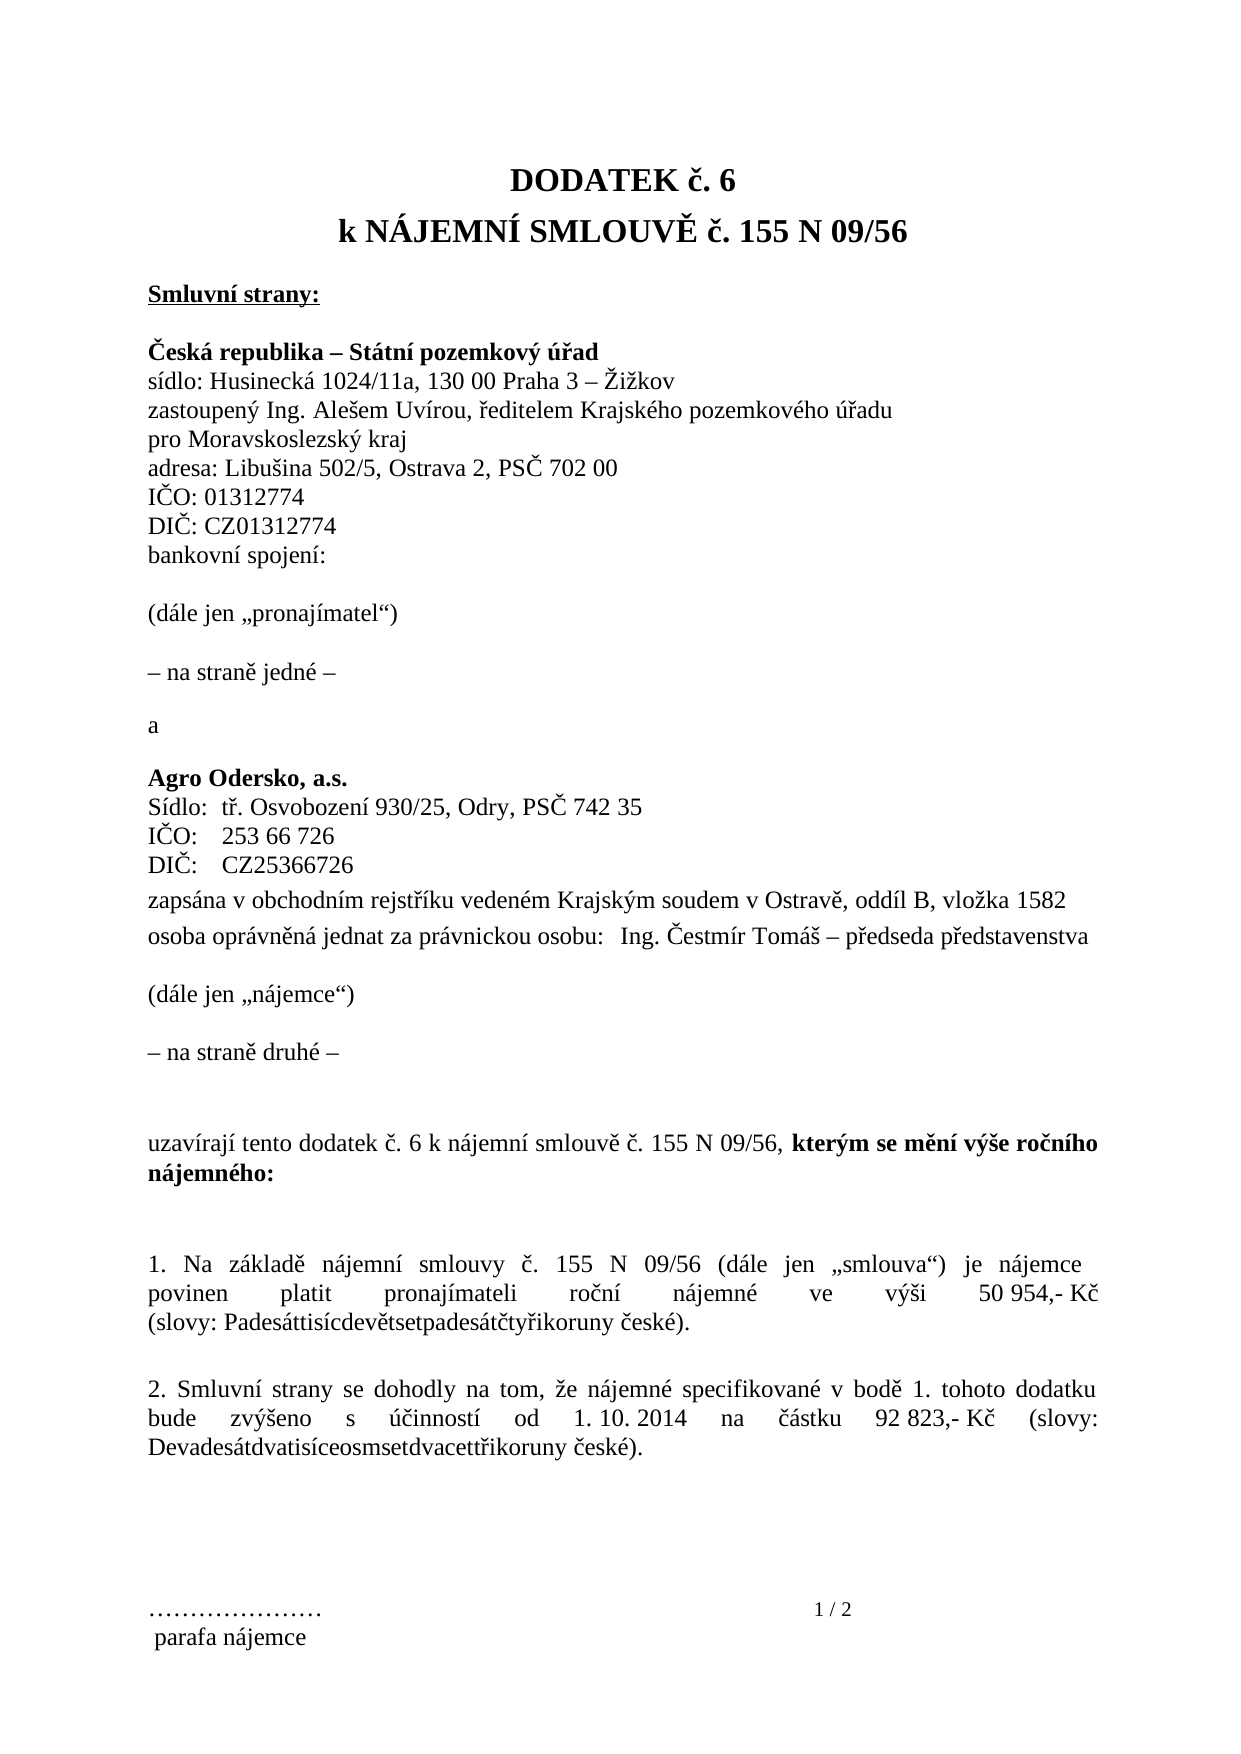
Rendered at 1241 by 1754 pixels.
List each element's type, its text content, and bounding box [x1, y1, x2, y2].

text Česká republika – Státní pozemkový úřad [148, 337, 1098, 366]
text Smluvní strany: [148, 279, 1098, 308]
text IČO: 253 66 726 [148, 821, 1098, 850]
text zastoupený Ing. Alešem Uvírou, ředitelem Krajského pozemkového úřadu [148, 395, 1098, 424]
text – na straně jedné – [148, 656, 1098, 686]
text Agro Odersko, a.s. [148, 763, 1098, 792]
text adresa: Libušina 502/5, Ostrava 2, PSČ 702 00 [148, 453, 1098, 482]
text Sídlo: tř. Osvobození 930/25, Odry, PSČ 742 35 [148, 792, 1098, 821]
text k Nájemní smlouvě č. 155 N 09/56 [148, 211, 1098, 249]
text 1. Na základě nájemní smlouvy č. 155 N 09/56 (dále jen „smlouva“) je nájemce povinen platit pronajímateli roční nájemné ve výši 50 954,- Kč (slovy: Padesáttisícdevětsetpadesátčtyřikoruny české). [148, 1249, 1098, 1336]
text IČO: 01312774 [148, 482, 1098, 511]
text bankovní spojení: [148, 540, 1098, 569]
text uzavírají tento dodatek č. 6 k nájemní smlouvě č. 155 N 09/56, kterým se mění výše ročního nájemného: [148, 1128, 1098, 1186]
text (dále jen „pronajímatel“) [148, 598, 1098, 627]
text – na straně druhé – [148, 1037, 1098, 1066]
text pro Moravskoslezský kraj [148, 424, 1098, 453]
text DIČ: CZ25366726 [148, 850, 1098, 879]
text osoba oprávněná jednat za právnickou osobu: Ing. Čestmír Tomáš – předseda představenstva [148, 921, 1098, 949]
text (dále jen „nájemce“) [148, 979, 1098, 1008]
text 2. Smluvní strany se dohodly na tom, že nájemné specifikované v bodě 1. tohoto dodatku bude zvýšeno s účinností od 1. 10. 2014 na částku 92 823,- Kč (slovy: Devadesátdvatisíceosmsetdvacettřikoruny české). [148, 1374, 1098, 1461]
text DODATEK č. 6 [148, 160, 1098, 199]
text zapsána v obchodním rejstříku vedeném Krajským soudem v Ostravě, oddíl B, vložka 1582 [148, 885, 1098, 914]
text sídlo: Husinecká 1024/11a, 130 00 Praha 3 – Žižkov [148, 366, 1098, 395]
text DIČ: CZ01312774 [148, 511, 1098, 540]
text a [148, 686, 1098, 739]
